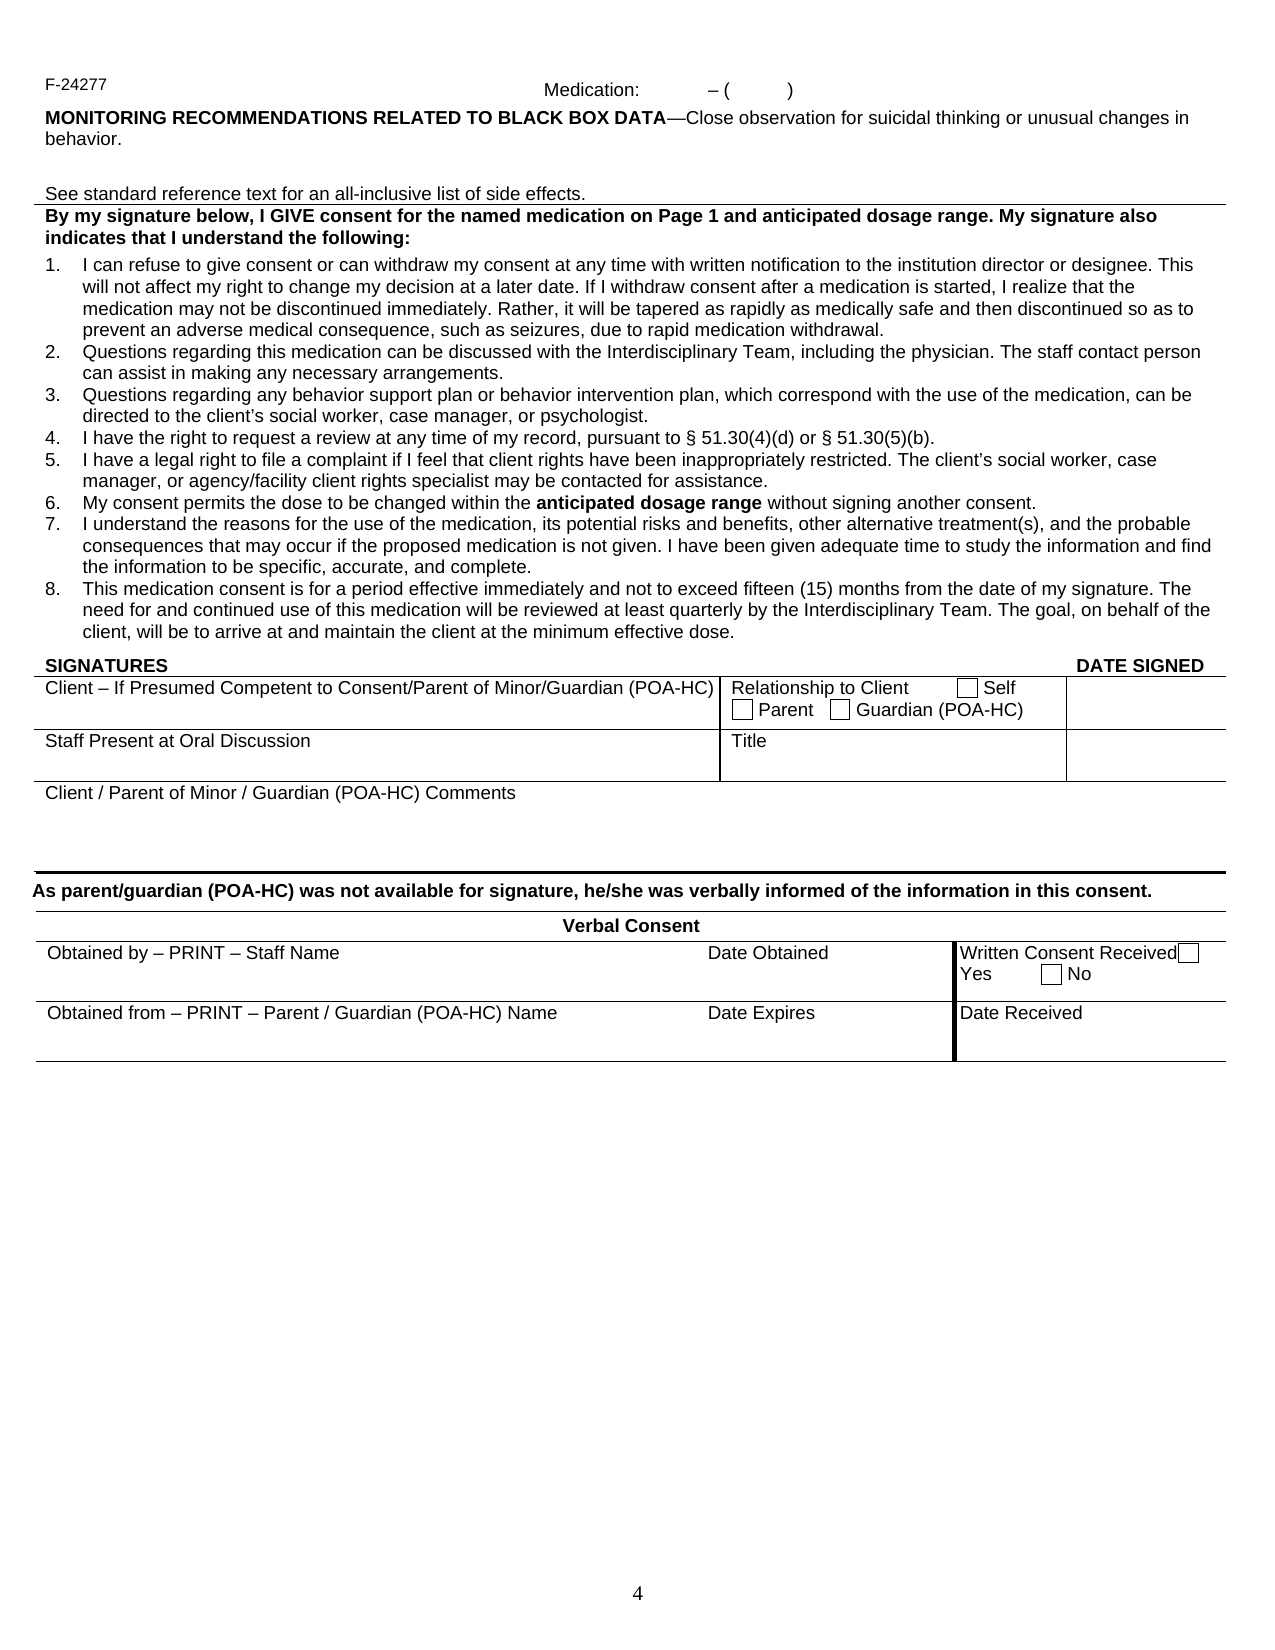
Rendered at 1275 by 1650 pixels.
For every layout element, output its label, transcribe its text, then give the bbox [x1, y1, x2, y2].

table_header DATE SIGNED [1067, 654, 1226, 676]
table_cell Written Consent Received Yes No [957, 942, 1226, 1001]
table_header Medication: – ( ) [533, 75, 1226, 107]
table_cell [1067, 677, 1226, 728]
table_cell Date Received [957, 1002, 1226, 1061]
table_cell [34, 107, 1226, 174]
table_cell Date Expires [696, 1002, 952, 1061]
table_cell Obtained from – PRINT – Parent / Guardian (POA-HC) Name [36, 1002, 696, 1061]
table_cell Client / Parent of Minor / Guardian (POA-HC) Comments [34, 782, 1226, 871]
table_cell Client – If Presumed Competent to Consent/Parent of Minor/Guardian (POA-HC) [34, 677, 719, 728]
table_cell See standard reference text for an all-inclusive list of side effects. [34, 174, 1226, 204]
table_cell Staff Present at Oral Discussion [34, 730, 719, 781]
table_cell By my signature below, I GIVE consent for the named medication on Page 1 and anticipated dosage range. My signature also indicates that I understand the following: I can refuse to give consent or can withdraw my consent at any time with written notification to the institution director or designee. This will not affect my right to change my decision at a later date. If I withdraw consent after a medication is started, I realize that the medication may not be discontinued immediately. Rather, it will be tapered as rapidly as medically safe and then discontinued so as to prevent an adverse medical consequence, such as seizures, due to rapid medication withdrawal. Questions regarding this medication can be discussed with the Interdisciplinary Team, including the physician. The staff contact person can assist in making any necessary arrangements. Questions regarding any behavior support plan or behavior intervention plan, which correspond with the use of the medication, can be directed to the client’s social worker, case manager, or psychologist. I have the right to request a review at any time of my record, pursuant to § 51.30(4)(d) or § 51.30(5)(b). I have a legal right to file a complaint if I feel that client rights have been inappropriately restricted. The client’s social worker, case manager, or agency/facility client rights specialist may be contacted for assistance. My consent permits the dose to be changed within the anticipated dosage range without signing another consent. I understand the reasons for the use of the medication, its potential risks and benefits, other alternative treatment(s), and the probable consequences that may occur if the proposed medication is not given. I have been given adequate time to study the information and find the information to be specific, accurate, and complete. This medication consent is for a period effective immediately and not to exceed fifteen (15) months from the date of my signature. The need for and continued use of this medication will be reviewed at least quarterly by the Interdisciplinary Team. The goal, on behalf of the client, will be to arrive at and maintain the client at the minimum effective dose. [34, 205, 1226, 654]
table_cell Obtained by – PRINT – Staff Name [36, 942, 696, 1001]
table_cell Date Obtained [696, 942, 952, 1001]
table_cell Relationship to Client Self Parent Guardian (POA-HC) [721, 677, 1066, 728]
table_header SIGNATURES [34, 654, 1067, 676]
table_cell [1067, 730, 1226, 781]
table_cell As parent/guardian (POA-HC) was not available for signature, he/she was verbally informed of the information in this consent. [36, 874, 1226, 911]
table_cell Title [721, 730, 1066, 781]
table_cell Verbal Consent [36, 912, 1226, 941]
table_header F-24277 [34, 75, 532, 107]
